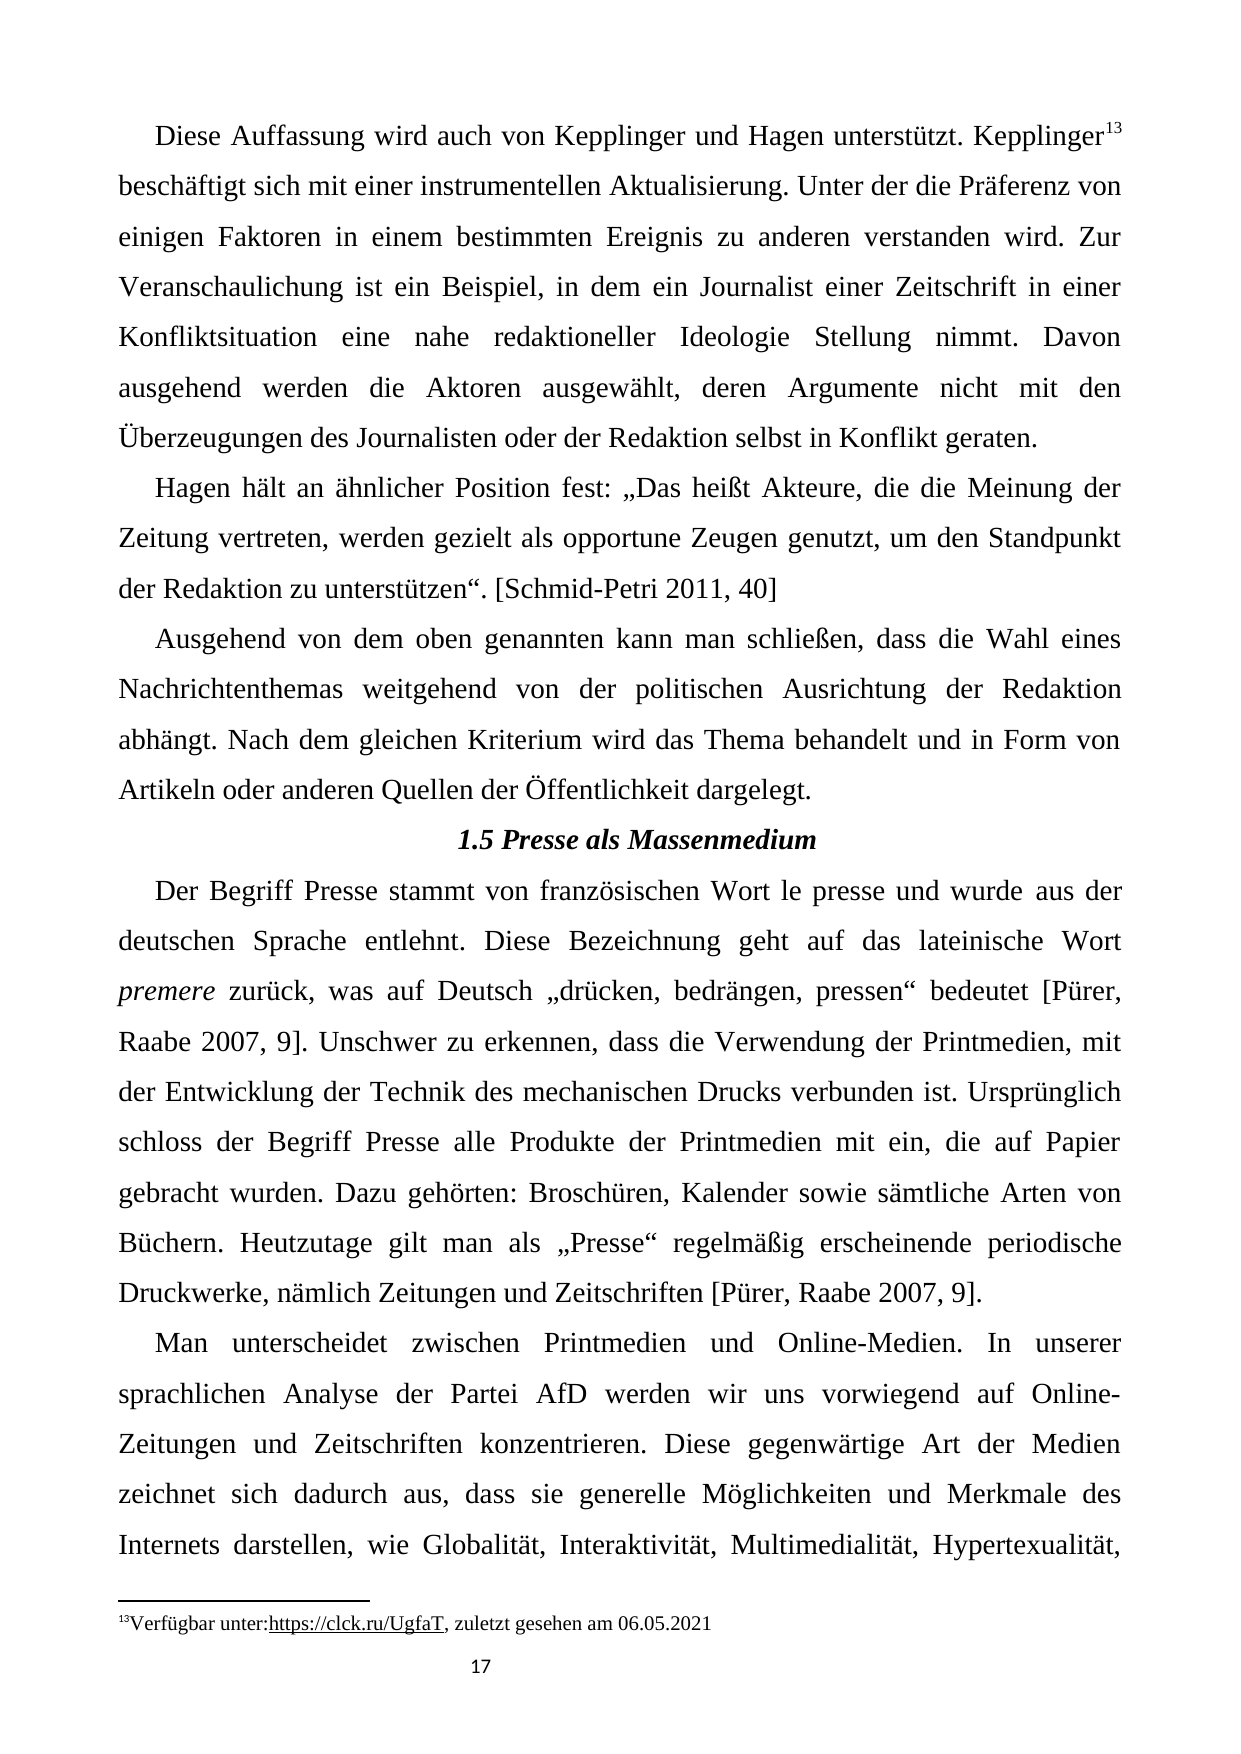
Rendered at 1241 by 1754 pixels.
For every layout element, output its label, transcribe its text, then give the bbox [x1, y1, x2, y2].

text Ausgehend von dem oben genannten kann man schließen, dass die Wahl eines Nachrichtenthemas weitgehend von der politischen Ausrichtung der Redaktion abhängt. Nach dem gleichen Kriterium wird das Thema behandelt und in Form von Artikeln oder anderen Quellen der Öffentlichkeit dargelegt. [118, 621, 1122, 806]
text Diese Auffassung wird auch von Kepplinger und Hagen unterstützt. Kepplinger beschäftigt sich mit einer instrumentellen Aktualisierung. Unter der die Präferenz von einigen Faktoren in einem bestimmten Ereignis zu anderen verstanden wird. Zur Veranschaulichung ist ein Beispiel, in dem ein Journalist einer Zeitschrift in einer Konfliktsituation eine nahe redaktioneller Ideologie Stellung nimmt. Davon ausgehend werden die Aktoren ausgewählt, deren Argumente nicht mit den Überzeugungen des Journalisten oder der Redaktion selbst in Konflikt geraten. [118, 118, 1122, 453]
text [118, 1326, 1122, 1560]
text Der Begriff Presse stammt von französischen Wort le presse und wurde aus der deutschen Sprache entlehnt. Diese Bezeichnung geht auf das lateinische Wort premere zurück, was auf Deutsch „drücken, bedrängen, pressen“ bedeutet [Pürer, Raabe 2007, 9]. Unschwer zu erkennen, dass die Verwendung der Printmedien, mit der Entwicklung der Technik des mechanischen Drucks verbunden ist. Ursprünglich schloss der Begriff Presse alle Produkte der Printmedien mit ein, die auf Papier gebracht wurden. Dazu gehörten: Broschüren, Kalender sowie sämtliche Arten von Büchern. Heutzutage gilt man als „Presse“ regelmäßig erscheinende periodische Druckwerke, nämlich Zeitungen und Zeitschriften [Pürer, Raabe 2007, 9]. [118, 873, 1122, 1309]
subtitle 1.5 Presse als Massenmedium [118, 822, 1122, 856]
text Hagen hält an ähnlicher Position fest: „Das heißt Akteure, die die Meinung der Zeitung vertreten, werden gezielt als opportune Zeugen genutzt, um den Standpunkt der Redaktion zu unterstützen“. [Schmid-Petri 2011, 40] [118, 470, 1122, 604]
